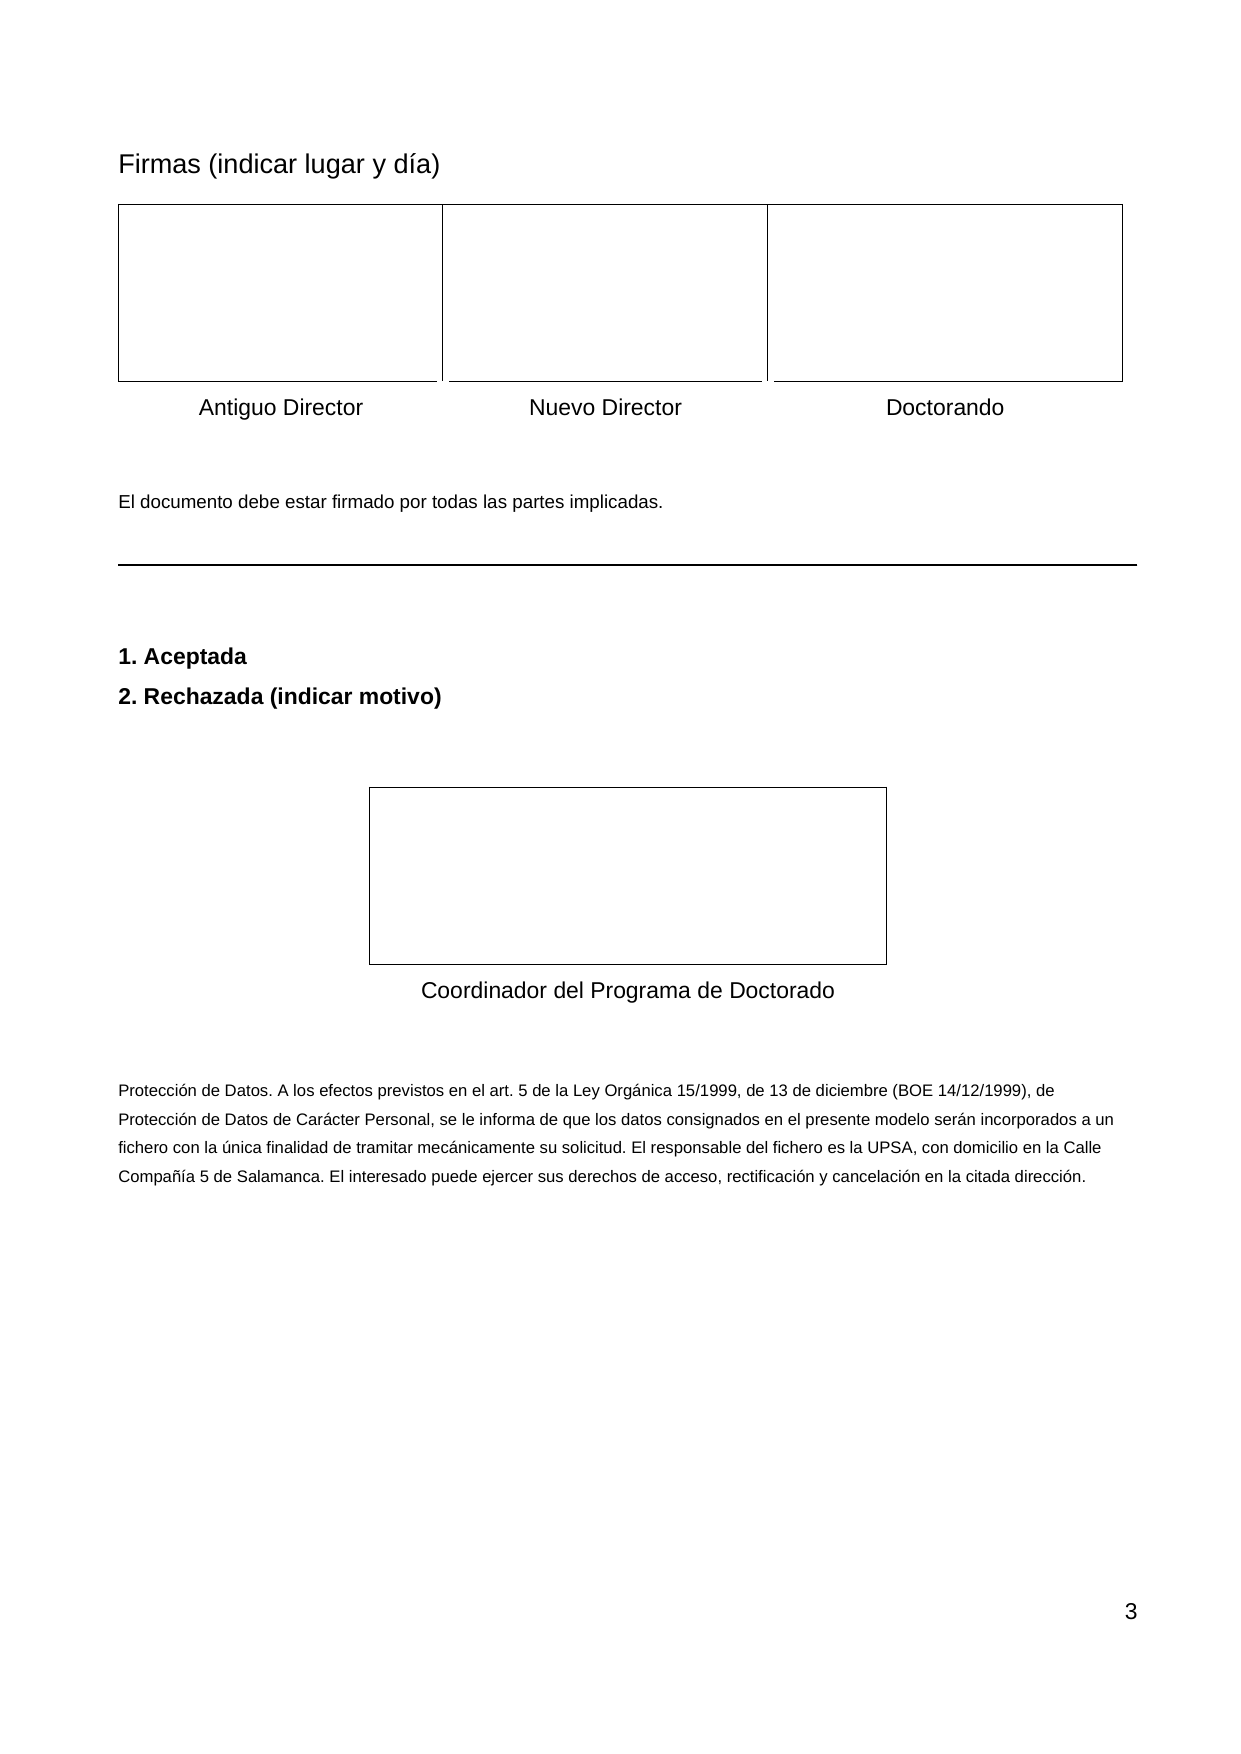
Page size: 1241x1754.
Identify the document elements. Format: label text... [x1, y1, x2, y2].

table_cell Nuevo Director [449, 382, 762, 446]
table_cell Doctorando [774, 382, 1122, 446]
table_cell Antiguo Director [119, 382, 437, 446]
table_cell Coordinador del Programa de Doctorado [369, 965, 886, 1028]
table_header [119, 205, 442, 381]
text Protección de Datos. A los efectos previstos en el art. 5 de la Ley Orgánica 15/1999, de 13 de diciembre (BOE 14/12/1999), de Protección de Datos de Carácter Personal, se le informa de que los datos consignados en el presente modelo serán incorporados a un fichero con la única finalidad de tramitar mecánicamente su solicitud. El responsable del fichero es la UPSA, con domicilio en la Calle Compañía 5 de Salamanca. El interesado puede ejercer sus derechos de acceso, rectificación y cancelación en la citada dirección. [118, 1081, 1137, 1186]
table_header [370, 788, 886, 964]
subtitle Firmas (indicar lugar y día) [118, 148, 1137, 179]
table_header [443, 205, 767, 381]
table_header [768, 205, 1122, 381]
text El documento debe estar firmado por todas las partes implicadas. [118, 491, 1137, 512]
text 1. Aceptada 2. Rechazada (indicar motivo) [118, 643, 1137, 709]
